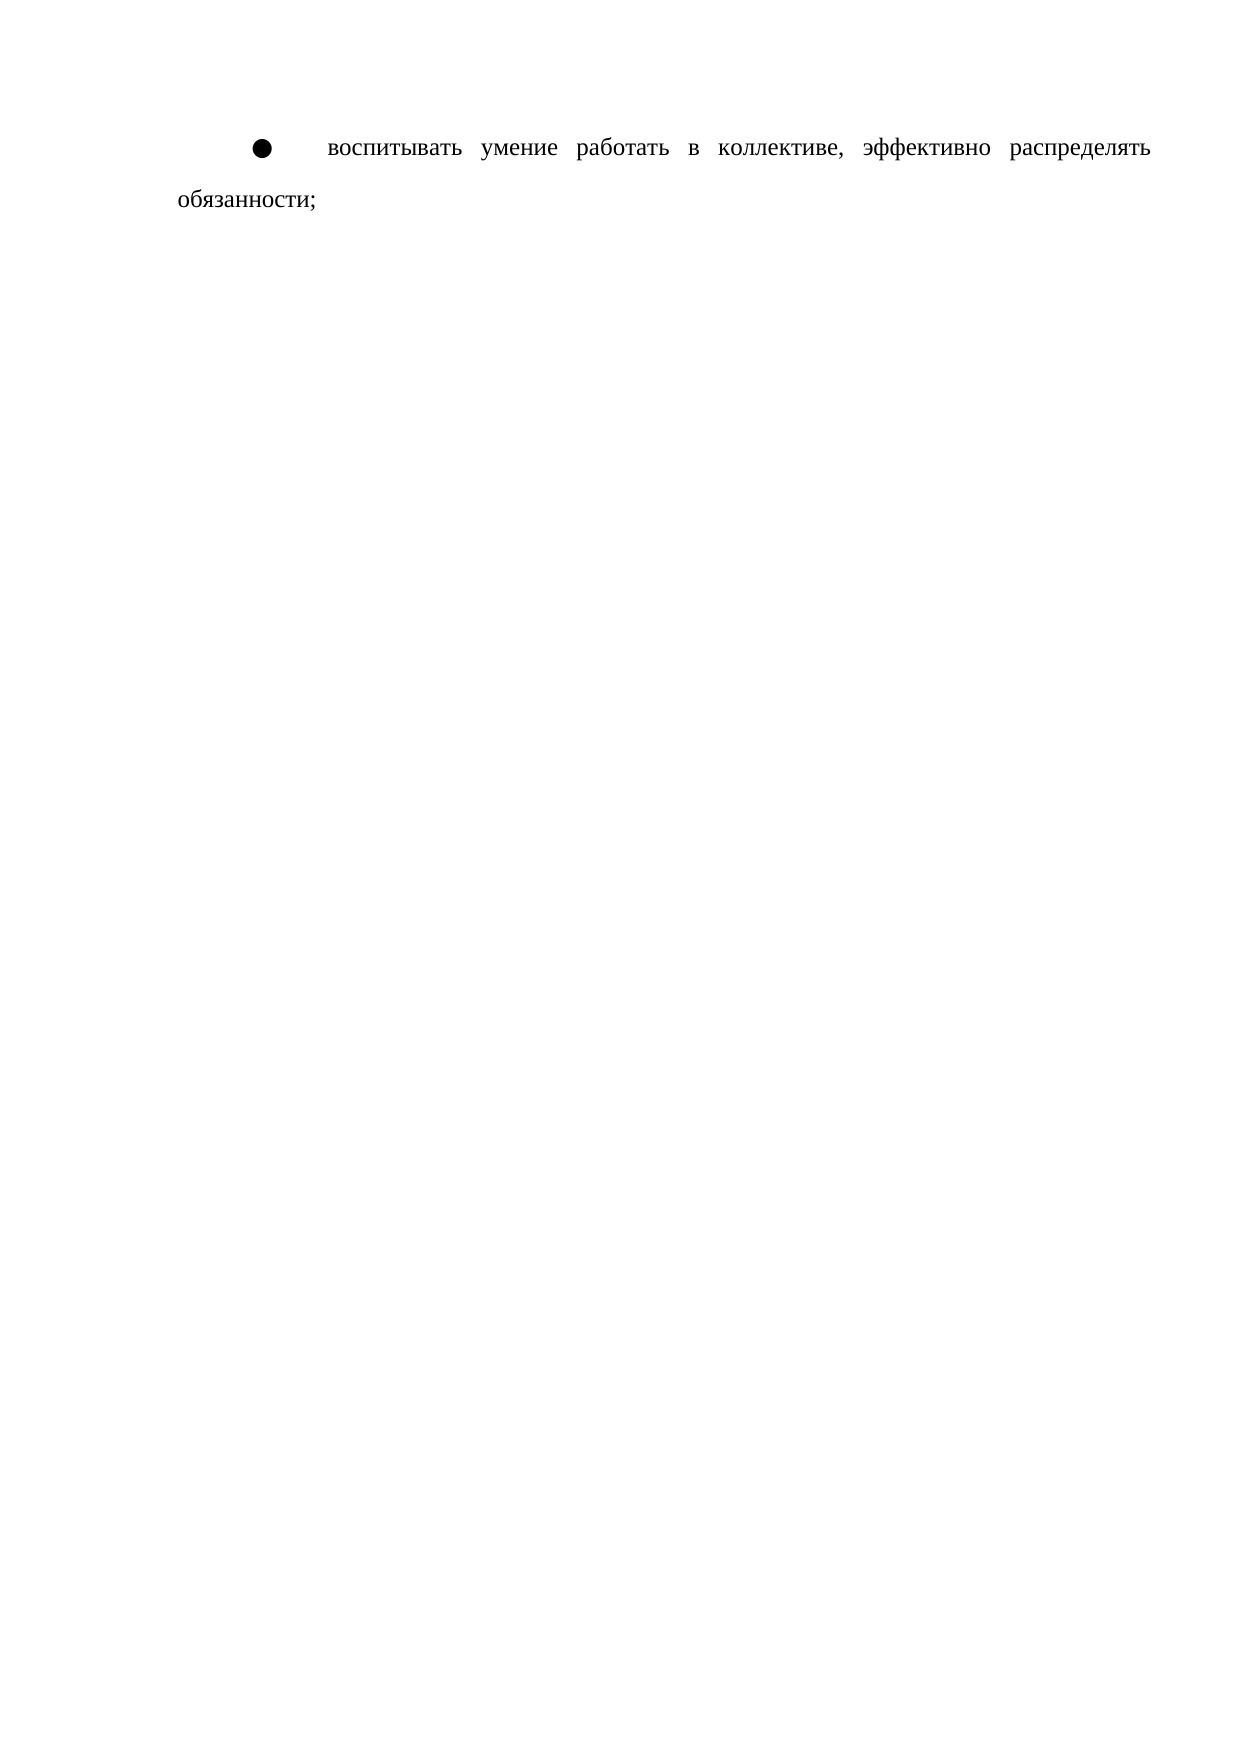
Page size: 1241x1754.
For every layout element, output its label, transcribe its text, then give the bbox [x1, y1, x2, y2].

list воспитывать умение работать в коллективе, эффективно распределять обязанности; [177, 118, 1152, 212]
